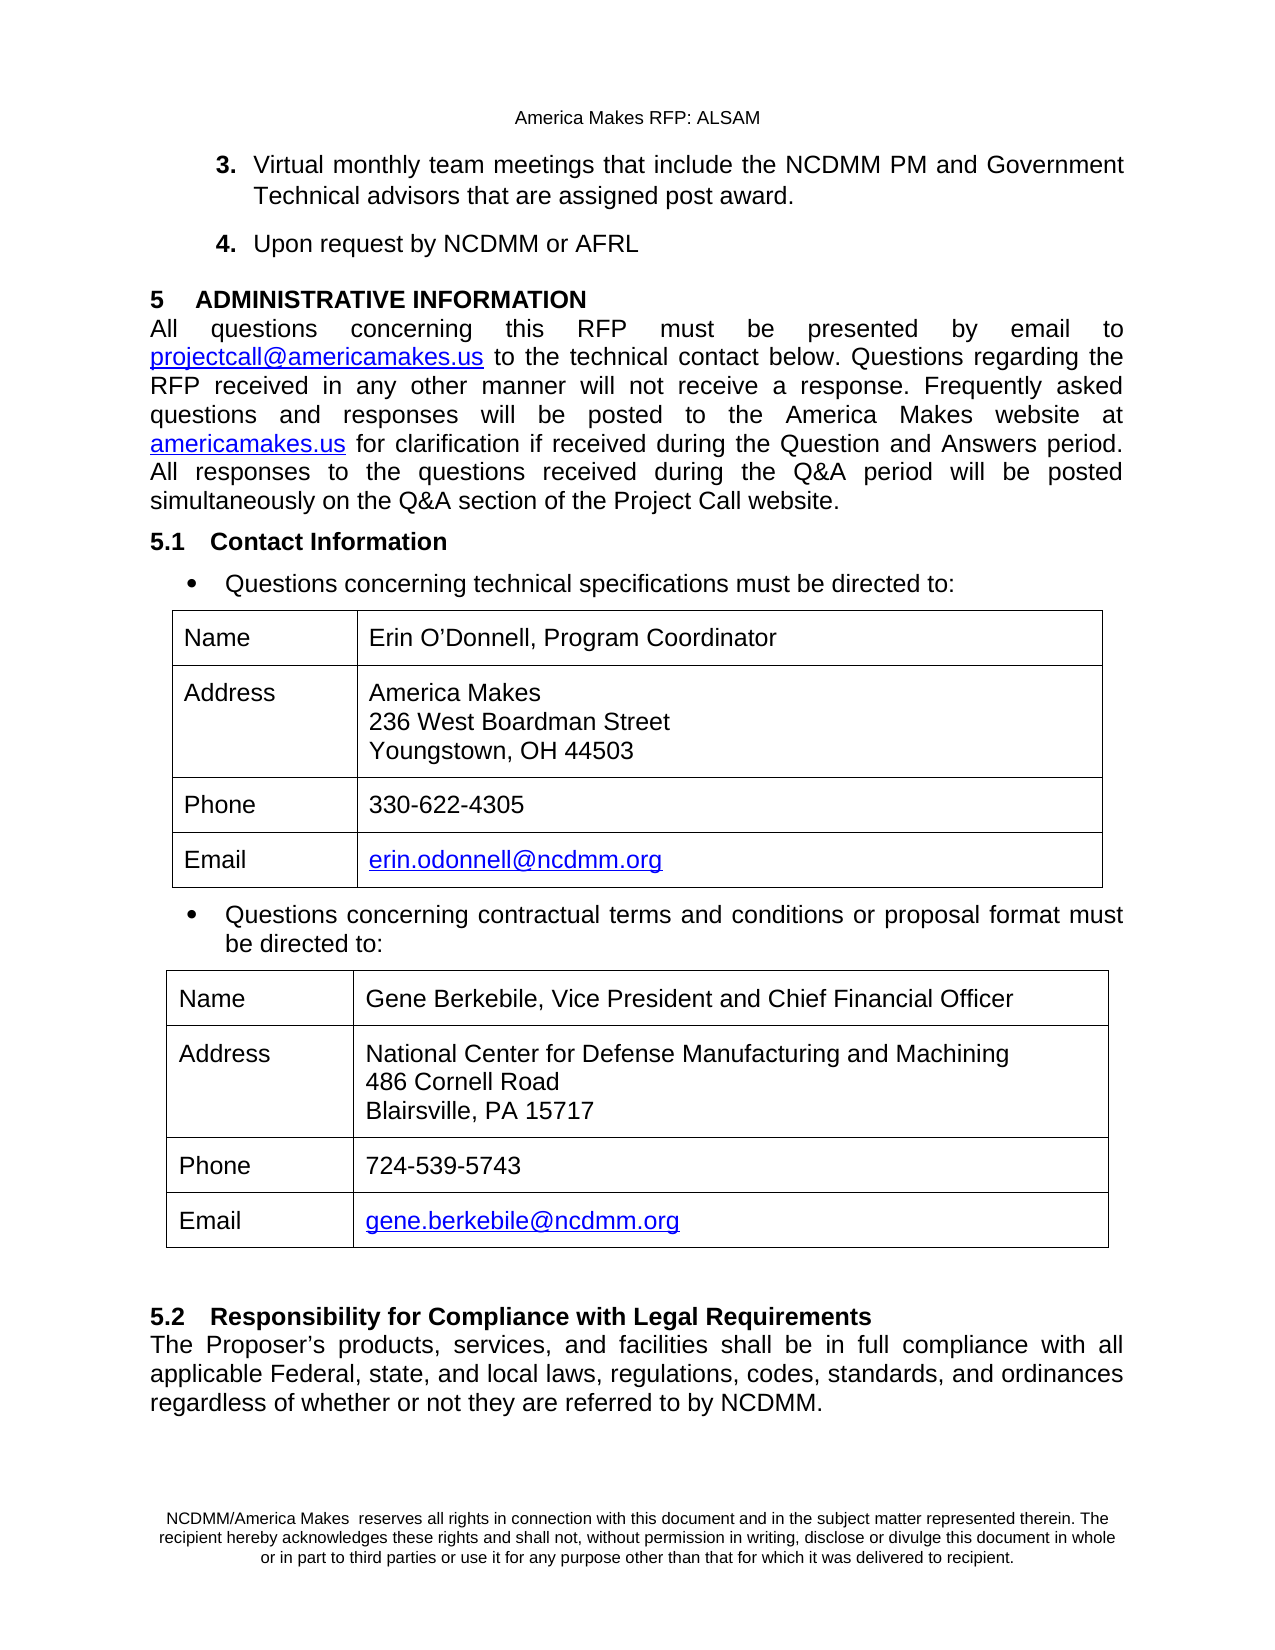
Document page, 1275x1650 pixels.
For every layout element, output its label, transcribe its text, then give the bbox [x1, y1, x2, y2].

list Questions concerning contractual terms and conditions or proposal format must be directed to: [187, 900, 1125, 958]
subtitle Administrative information [150, 285, 1125, 313]
table_cell America Makes 236 West Boardman Street Youngstown, OH 44503 [358, 666, 1102, 777]
table_header Gene Berkebile, Vice President and Chief Financial Officer [354, 971, 1108, 1025]
table_header Name [167, 971, 353, 1025]
subtitle Contact Information [150, 527, 1125, 556]
table_cell gene.berkebile@ncdmm.org [354, 1193, 1108, 1247]
table_cell 330-622-4305 [358, 778, 1102, 832]
list Questions concerning technical specifications must be directed to: [187, 568, 1125, 597]
list Virtual monthly team meetings that include the NCDMM PM and Government Technical advisors that are assigned post award. [216, 150, 1125, 210]
table_cell Address [167, 1026, 353, 1137]
text The Proposer’s products, services, and facilities shall be in full compliance with all applicable Federal, state, and local laws, regulations, codes, standards, and ordinances regardless of whether or not they are referred to by NCDMM. [150, 1330, 1125, 1417]
table_header Name [173, 611, 357, 665]
table_cell Phone [173, 778, 357, 832]
subtitle Responsibility for Compliance with Legal Requirements [150, 1302, 1125, 1330]
table_cell Address [173, 666, 357, 777]
table_cell National Center for Defense Manufacturing and Machining 486 Cornell Road Blairsville, PA 15717 [354, 1026, 1108, 1137]
list Upon request by NCDMM or AFRL [216, 229, 1125, 257]
table_header Erin O’Donnell, Program Coordinator [358, 611, 1102, 665]
table_cell 724-539-5743 [354, 1138, 1108, 1192]
table_cell Email [173, 833, 357, 887]
table_cell Email [167, 1193, 353, 1247]
table_cell erin.odonnell@ncdmm.org [358, 833, 1102, 887]
text All questions concerning this RFP must be presented by email to projectcall@americamakes.us to the technical contact below. Questions regarding the RFP received in any other manner will not receive a response. Frequently asked questions and responses will be posted to the America Makes website at americamakes.us for clarification if received during the Question and Answers period. All responses to the questions received during the Q&A period will be posted simultaneously on the Q&A section of the Project Call website. [150, 313, 1125, 515]
table_cell Phone [167, 1138, 353, 1192]
